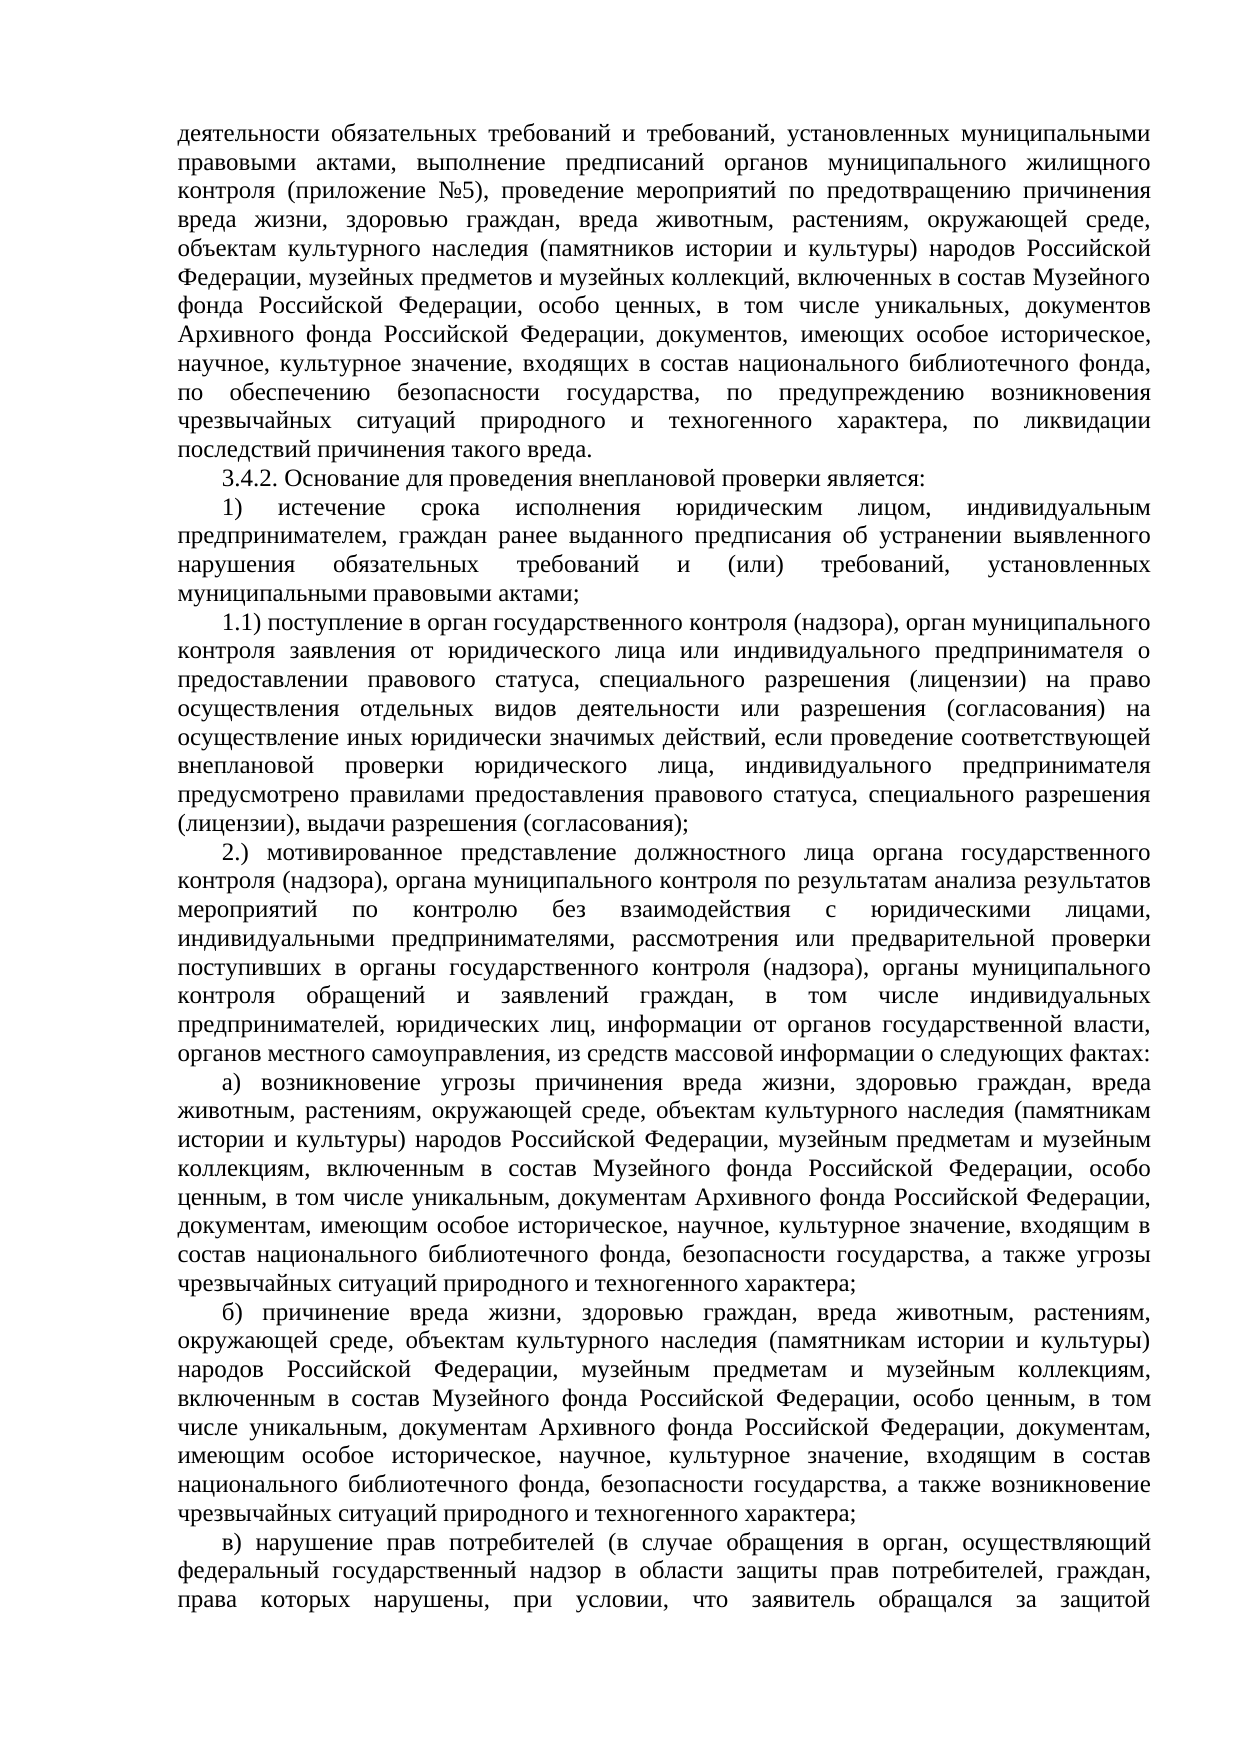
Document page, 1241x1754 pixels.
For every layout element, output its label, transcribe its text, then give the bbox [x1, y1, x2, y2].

text а) возникновение угрозы причинения вреда жизни, здоровью граждан, вреда животным, растениям, окружающей среде, объектам культурного наследия (памятникам истории и культуры) народов Российской Федерации, музейным предметам и музейным коллекциям, включенным в состав Музейного фонда Российской Федерации, особо ценным, в том числе уникальным, документам Архивного фонда Российской Федерации, документам, имеющим особое историческое, научное, культурное значение, входящим в состав национального библиотечного фонда, безопасности государства, а также угрозы чрезвычайных ситуаций природного и техногенного характера; [177, 1067, 1152, 1297]
text б) причинение вреда жизни, здоровью граждан, вреда животным, растениям, окружающей среде, объектам культурного наследия (памятникам истории и культуры) народов Российской Федерации, музейным предметам и музейным коллекциям, включенным в состав Музейного фонда Российской Федерации, особо ценным, в том числе уникальным, документам Архивного фонда Российской Федерации, документам, имеющим особое историческое, научное, культурное значение, входящим в состав национального библиотечного фонда, безопасности государства, а также возникновение чрезвычайных ситуаций природного и техногенного характера; [177, 1297, 1152, 1527]
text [177, 1527, 1152, 1613]
text 2.) мотивированное представление должностного лица органа государственного контроля (надзора), органа муниципального контроля по результатам анализа результатов мероприятий по контролю без взаимодействия с юридическими лицами, индивидуальными предпринимателями, рассмотрения или предварительной проверки поступивших в органы государственного контроля (надзора), органы муниципального контроля обращений и заявлений граждан, в том числе индивидуальных предпринимателей, юридических лиц, информации от органов государственной власти, органов местного самоуправления, из средств массовой информации о следующих фактах: [177, 837, 1152, 1067]
text 1.1) поступление в орган государственного контроля (надзора), орган муниципального контроля заявления от юридического лица или индивидуального предпринимателя о предоставлении правового статуса, специального разрешения (лицензии) на право осуществления отдельных видов деятельности или разрешения (согласования) на осуществление иных юридически значимых действий, если проведение соответствующей внеплановой проверки юридического лица, индивидуального предпринимателя предусмотрено правилами предоставления правового статуса, специального разрешения (лицензии), выдачи разрешения (согласования); [177, 607, 1152, 837]
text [177, 118, 1152, 463]
text 3.4.2. Основание для проведения внеплановой проверки является: [177, 463, 1152, 492]
text 1) истечение срока исполнения юридическим лицом, индивидуальным предпринимателем, граждан ранее выданного предписания об устранении выявленного нарушения обязательных требований и (или) требований, установленных муниципальными правовыми актами; [177, 492, 1152, 607]
